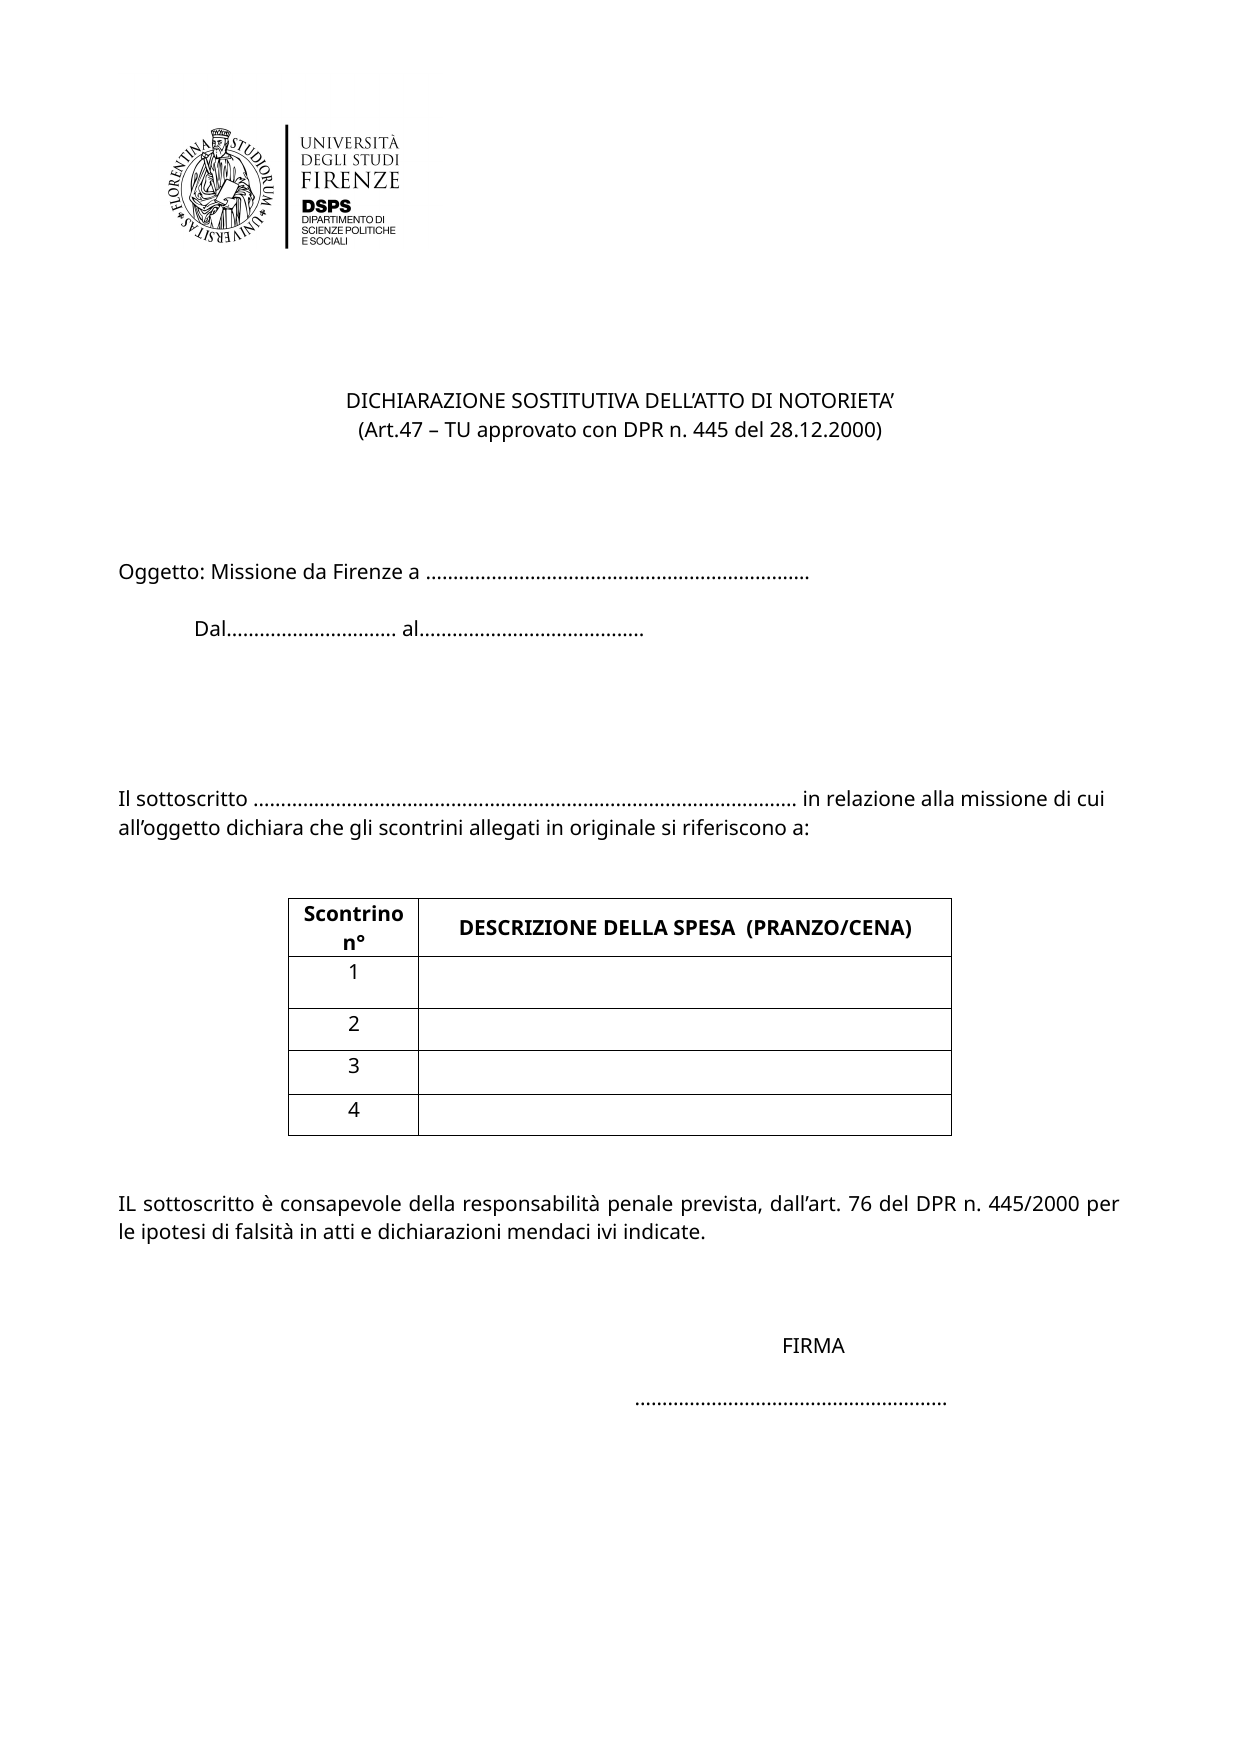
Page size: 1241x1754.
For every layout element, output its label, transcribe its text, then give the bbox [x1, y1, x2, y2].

table_header Scontrino n° [289, 899, 418, 956]
text Il sottoscritto ………………………………………………………………………………..….… in relazione alla missione di cui all’oggetto dichiara che gli scontrini allegati in originale si riferiscono a: [118, 784, 1122, 841]
table_header DESCRIZIONE DELLA SPESA (PRANZO/CENA) [419, 899, 951, 956]
table_cell 4 [289, 1095, 418, 1135]
table_cell [419, 1095, 951, 1135]
table_cell 2 [289, 1009, 418, 1050]
text Dal…………………………. al………………………………….. [118, 614, 1122, 642]
table_cell 1 [289, 957, 418, 1008]
text FIRMA [118, 1331, 1122, 1359]
table_cell [419, 957, 951, 1008]
text IL sottoscritto è consapevole della responsabilità penale prevista, dall’art. 76 del DPR n. 445/2000 per le ipotesi di falsità in atti e dichiarazioni mendaci ivi indicate. [118, 1189, 1122, 1246]
text DICHIARAZIONE SOSTITUTIVA DELL’ATTO DI NOTORIETA’ [118, 386, 1122, 415]
picture [118, 73, 444, 249]
table_cell [419, 1051, 951, 1094]
text Oggetto: Missione da Firenze a ……………………………………………………………. [118, 557, 1122, 586]
text (Art.47 – TU approvato con DPR n. 445 del 28.12.2000) [118, 415, 1122, 443]
table_cell 3 [289, 1051, 418, 1094]
table_cell [419, 1009, 951, 1050]
text ………………………………………………… [118, 1383, 1122, 1412]
